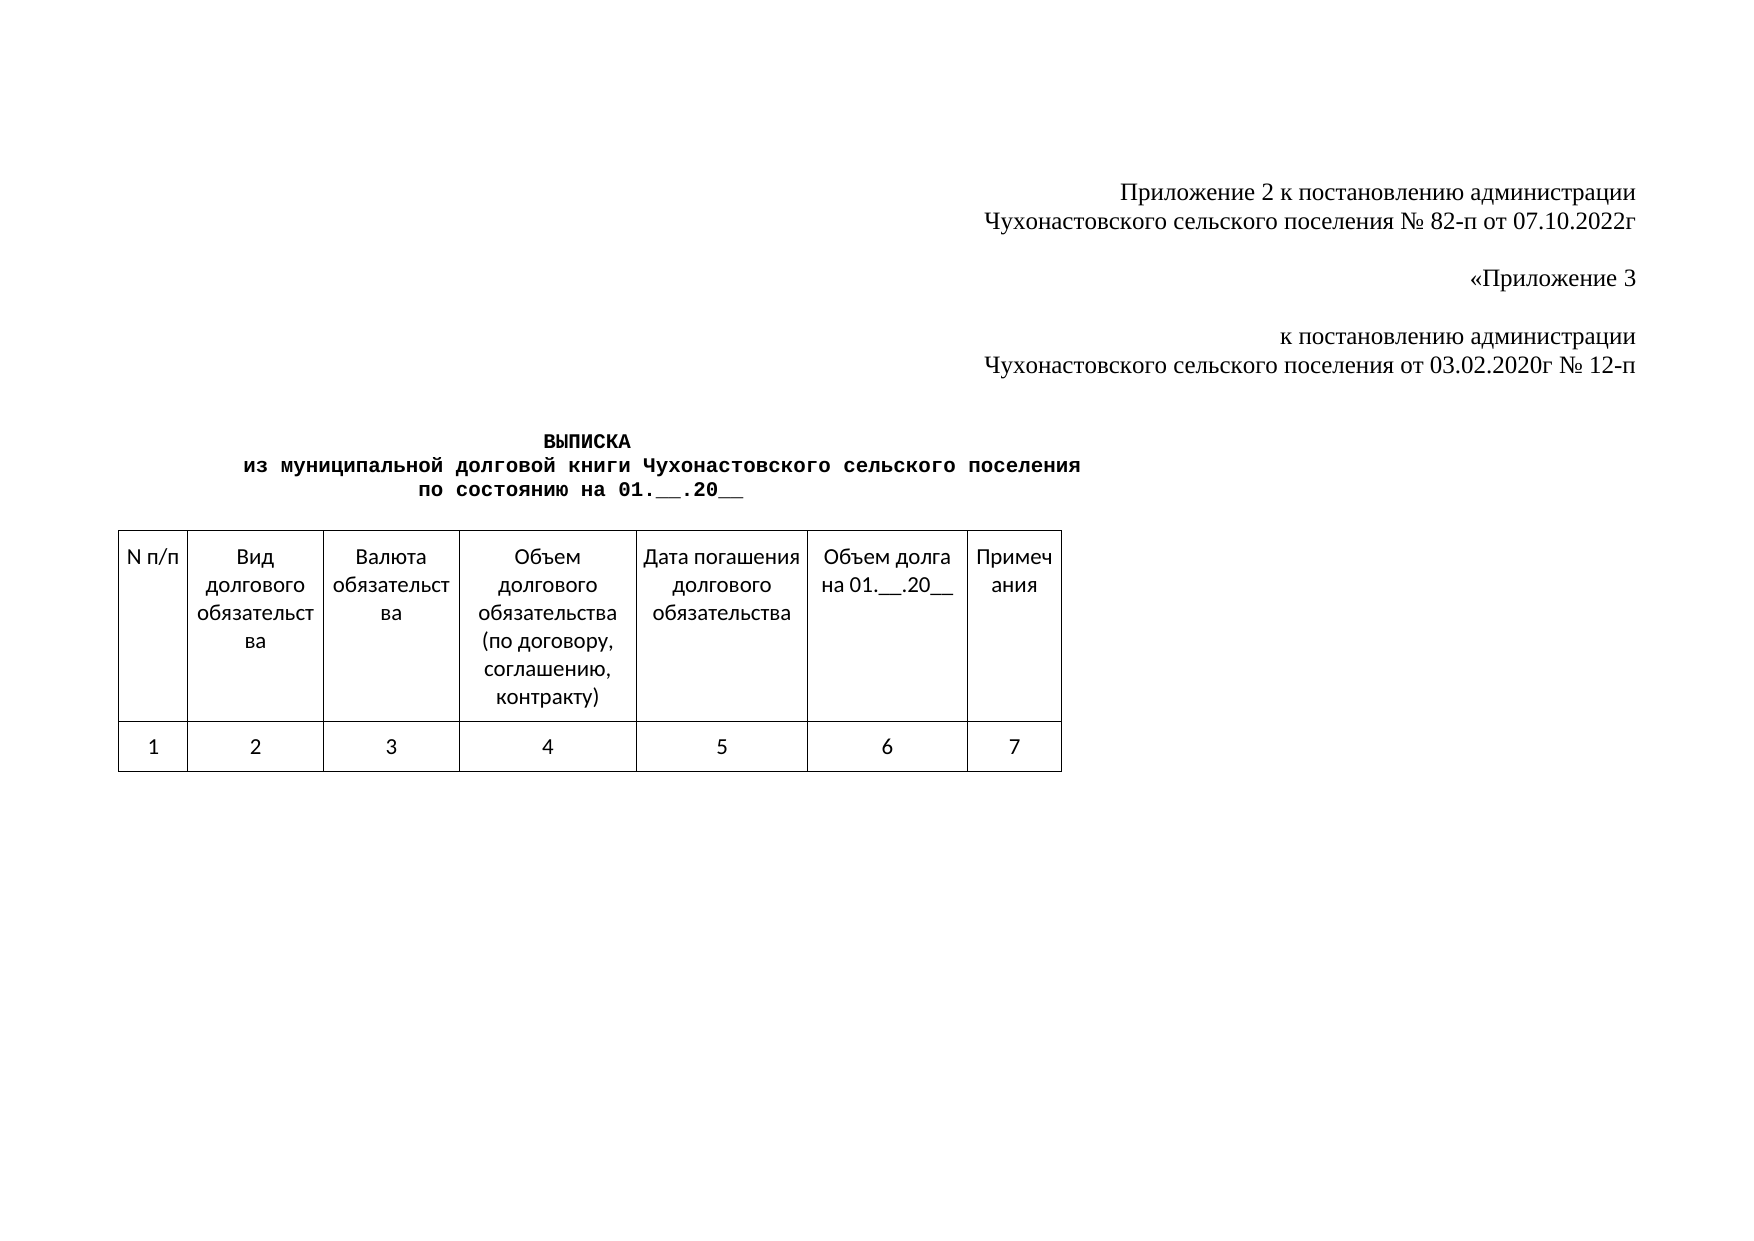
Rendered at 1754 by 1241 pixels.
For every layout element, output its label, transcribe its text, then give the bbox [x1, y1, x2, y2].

table_cell 5 [637, 722, 807, 771]
subtitle ВЫПИСКА [118, 431, 1636, 455]
table_cell 1 [119, 722, 187, 771]
text к постановлению администрации [118, 321, 1636, 350]
table_header Валюта обязательства [324, 531, 459, 721]
table_header Объем долгового обязательства (по договору, соглашению, контракту) [460, 531, 636, 721]
table_cell 3 [324, 722, 459, 771]
table_header N п/п [119, 531, 187, 721]
table_header Дата погашения долгового обязательства [637, 531, 807, 721]
table_cell 7 [968, 722, 1061, 771]
text Приложение 2 к постановлению администрации [118, 177, 1636, 206]
table_cell 2 [188, 722, 323, 771]
table_header Примечания [968, 531, 1061, 721]
text Чухонастовского сельского поселения № 82-п от 07.10.2022г [118, 206, 1636, 235]
table_header Вид долгового обязательства [188, 531, 323, 721]
table_header Объем долга на 01.__.20__ [808, 531, 967, 721]
table_cell 6 [808, 722, 967, 771]
subtitle из муниципальной долговой книги Чухонастовского сельского поселения [118, 455, 1636, 479]
text Чухонастовского сельского поселения от 03.02.2020г № 12-п [118, 350, 1636, 378]
subtitle по состоянию на 01.__.20__ [118, 479, 1636, 502]
table_cell 4 [460, 722, 636, 771]
text «Приложение 3 [118, 263, 1636, 292]
